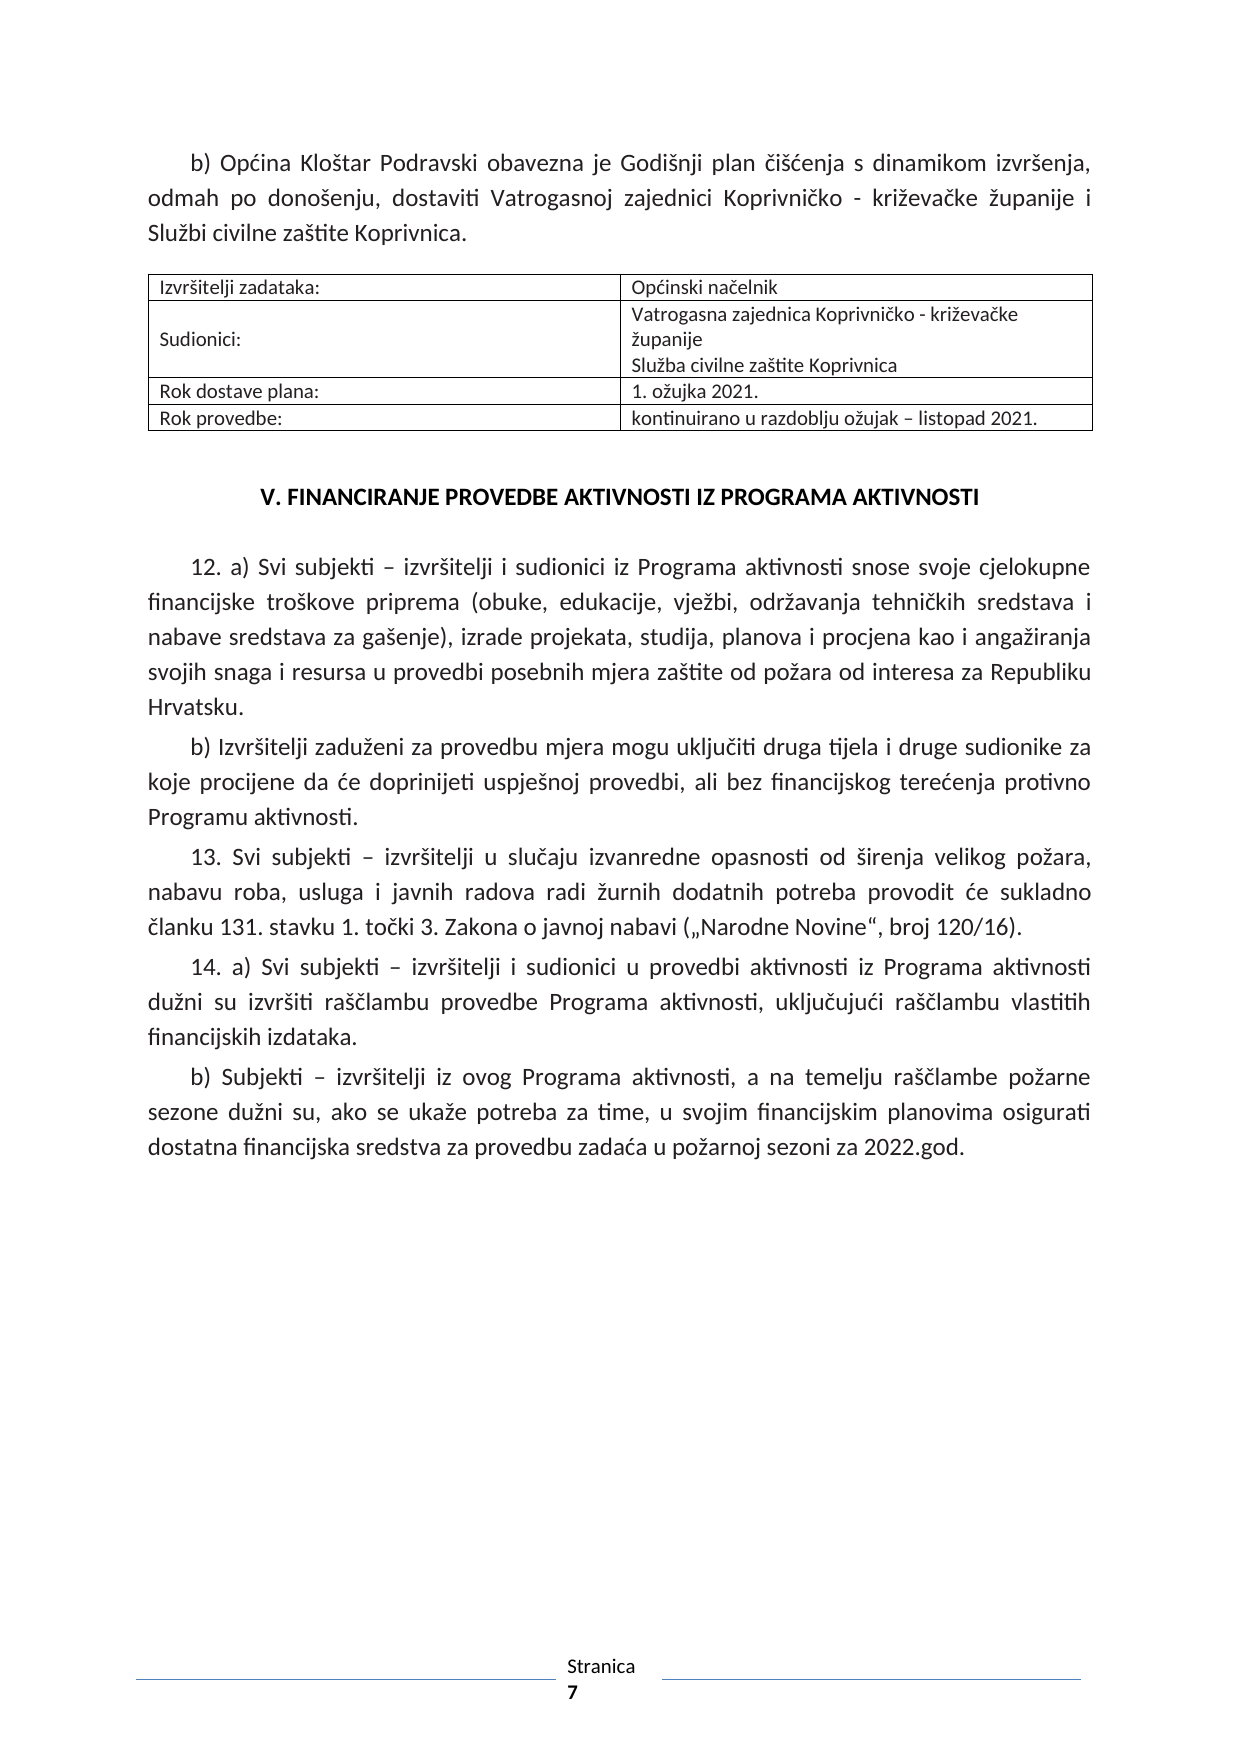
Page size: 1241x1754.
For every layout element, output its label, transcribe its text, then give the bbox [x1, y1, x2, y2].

text 13. Svi subjekti – izvršitelji u slučaju izvanredne opasnosti od širenja velikog požara, nabavu roba, usluga i javnih radova radi žurnih dodatnih potreba provodit će sukladno članku 131. stavku 1. točki 3. Zakona o javnoj nabavi („Narodne Novine“, broj 120/16). [148, 841, 1093, 942]
table_cell kontinuirano u razdoblju ožujak – listopad 2021. [621, 405, 1092, 430]
text 12. a) Svi subjekti – izvršitelji i sudionici iz Programa aktivnosti snose svoje cjelokupne financijske troškove priprema (obuke, edukacije, vježbi, održavanja tehničkih sredstava i nabave sredstava za gašenje), izrade projekata, studija, planova i procjena kao i angažiranja svojih snaga i resursa u provedbi posebnih mjera zaštite od požara od interesa za Republiku Hrvatsku. [148, 551, 1093, 722]
text b) Izvršitelji zaduženi za provedbu mjera mogu uključiti druga tijela i druge sudionike za koje procijene da će doprinijeti uspješnoj provedbi, ali bez financijskog terećenja protivno Programu aktivnosti. [148, 731, 1093, 832]
text b) Općina Kloštar Podravski obavezna je Godišnji plan čišćenja s dinamikom izvršenja, odmah po donošenju, dostaviti Vatrogasnoj zajednici Koprivničko - križevačke županije i Službi civilne zaštite Koprivnica. [148, 148, 1093, 248]
table_cell 1. ožujka 2021. [621, 378, 1092, 404]
text b) Subjekti – izvršitelji iz ovog Programa aktivnosti, a na temelju raščlambe požarne sezone dužni su, ako se ukaže potreba za time, u svojim financijskim planovima osigurati dostatna financijska sredstva za provedbu zadaća u požarnoj sezoni za 2022.god. [148, 1061, 1093, 1162]
table_cell Rok provedbe: [149, 405, 620, 430]
table_header Općinski načelnik [621, 275, 1092, 300]
subtitle V. FINANCIRANJE PROVEDBE AKTIVNOSTI IZ PROGRAMA AKTIVNOSTI [148, 481, 1093, 512]
table_header Izvršitelji zadataka: [149, 275, 620, 300]
table_cell Vatrogasna zajednica Koprivničko - križevačke županije Služba civilne zaštite Koprivnica [621, 301, 1092, 377]
text 14. a) Svi subjekti – izvršitelji i sudionici u provedbi aktivnosti iz Programa aktivnosti dužni su izvršiti raščlambu provedbe Programa aktivnosti, uključujući raščlambu vlastitih financijskih izdataka. [148, 951, 1093, 1052]
table_cell Rok dostave plana: [149, 378, 620, 404]
table_cell Sudionici: [149, 301, 620, 377]
